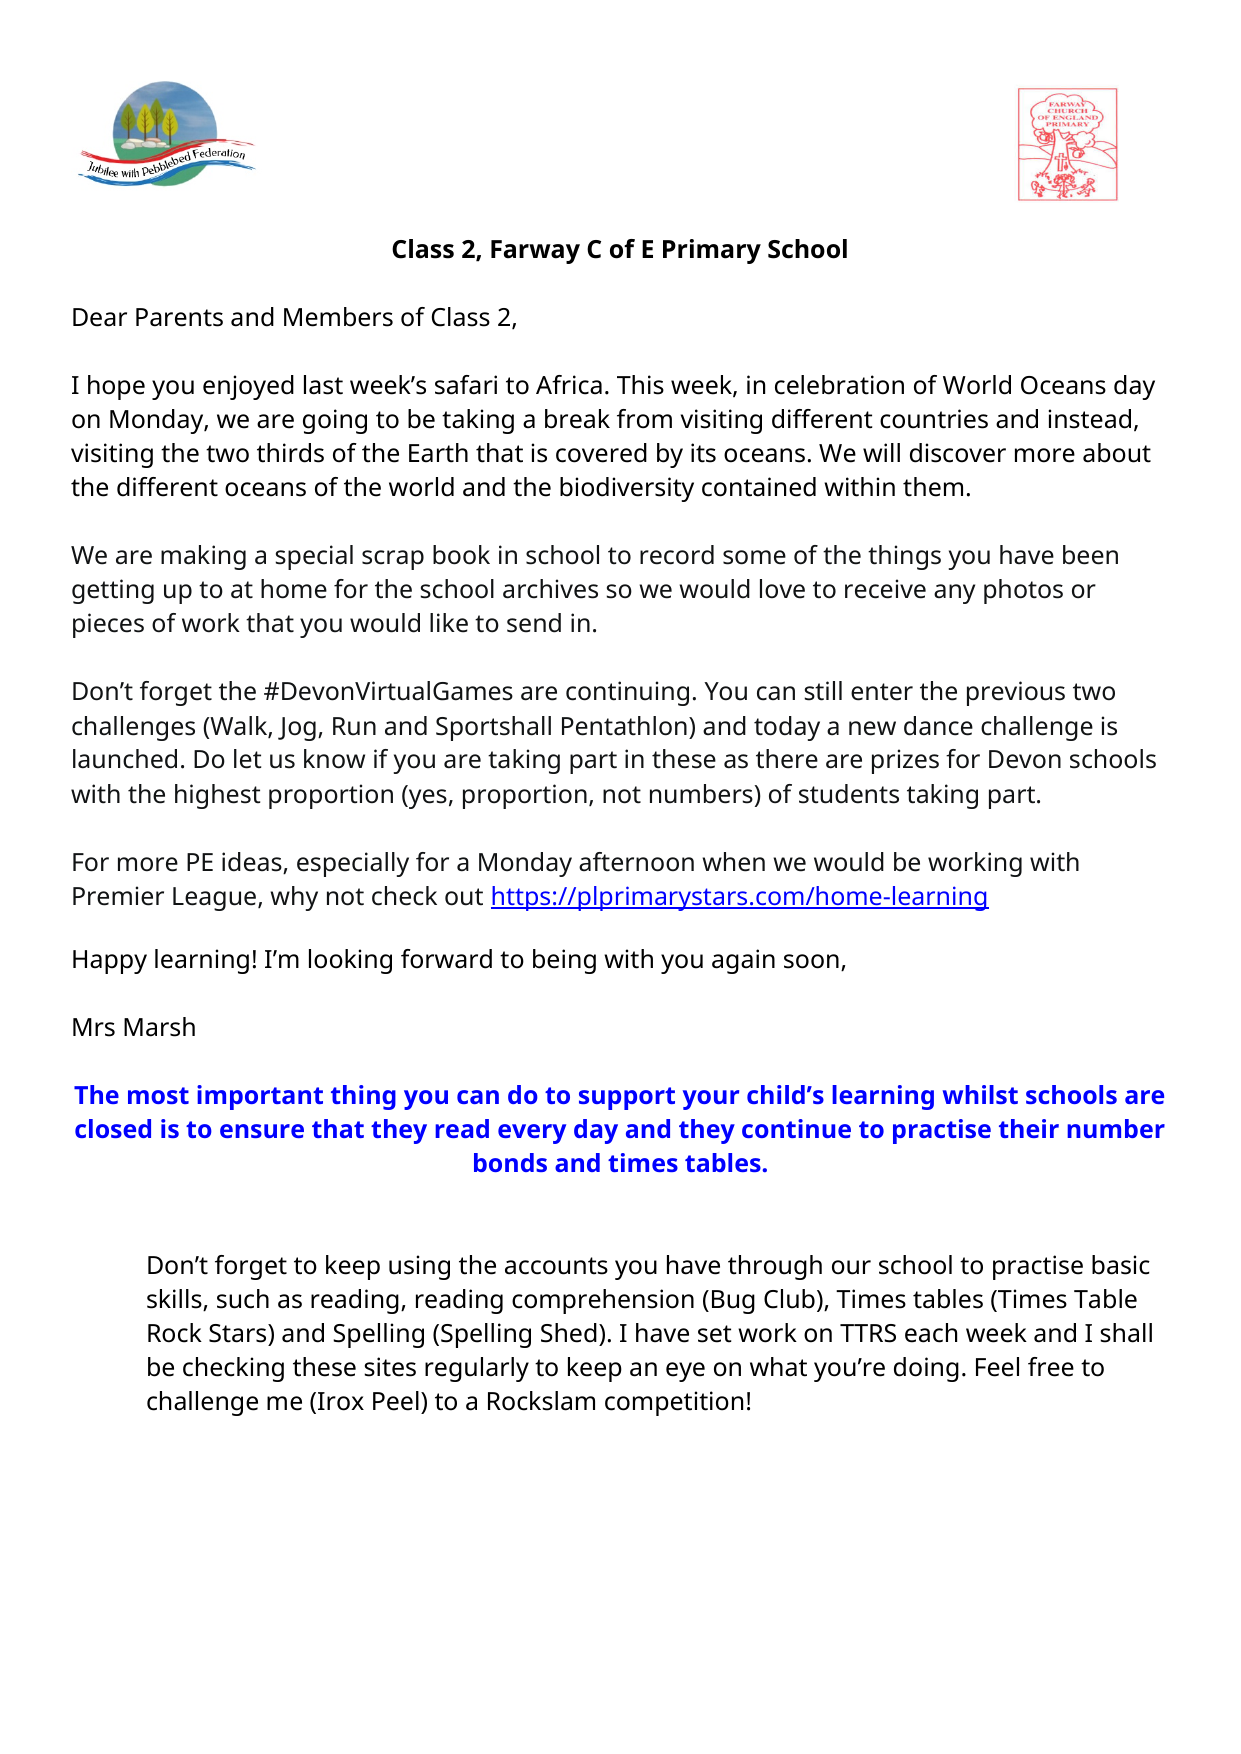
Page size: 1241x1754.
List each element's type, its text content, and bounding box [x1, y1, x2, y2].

text Class 2, Farway C of E Primary School [71, 231, 1169, 265]
list Don’t forget to keep using the accounts you have through our school to practise basic skills, such as reading, reading comprehension (Bug Club), Times tables (Times Table Rock Stars) and Spelling (Spelling Shed). I have set work on TTRS each week and I shall be checking these sites regularly to keep an eye on what you’re doing. Feel free to challenge me (Irox Peel) to a Rockslam competition! [146, 1248, 1169, 1418]
text For more PE ideas, especially for a Monday afternoon when we would be working with Premier League, why not check out https://plprimarystars.com/home-learning [71, 844, 1169, 912]
text Happy learning! I’m looking forward to being with you again soon, [71, 941, 1169, 975]
text The most important thing you can do to support your child’s learning whilst schools are closed is to ensure that they read every day and they continue to practise their number bonds and times tables. [71, 1077, 1169, 1180]
text Mrs Marsh [71, 1009, 1169, 1043]
text Don’t forget the #DevonVirtualGames are continuing. You can still enter the previous two challenges (Walk, Jog, Run and Sportshall Pentathlon) and today a new dance challenge is launched. Do let us know if you are taking part in these as there are prizes for Devon schools with the highest proportion (yes, proportion, not numbers) of students taking part. [71, 674, 1169, 810]
text I hope you enjoyed last week’s safari to Africa. This week, in celebration of World Oceans day on Monday, we are going to be taking a break from visiting different countries and instead, visiting the two thirds of the Earth that is covered by its oceans. We will discover more about the different oceans of the world and the biodiversity contained within them. [71, 367, 1169, 504]
text We are making a special scrap book in school to record some of the things you have been getting up to at home for the school archives so we would love to receive any photos or pieces of work that you would like to send in. [71, 538, 1169, 640]
text Dear Parents and Members of Class 2, [71, 299, 1169, 333]
picture [70, 70, 263, 203]
